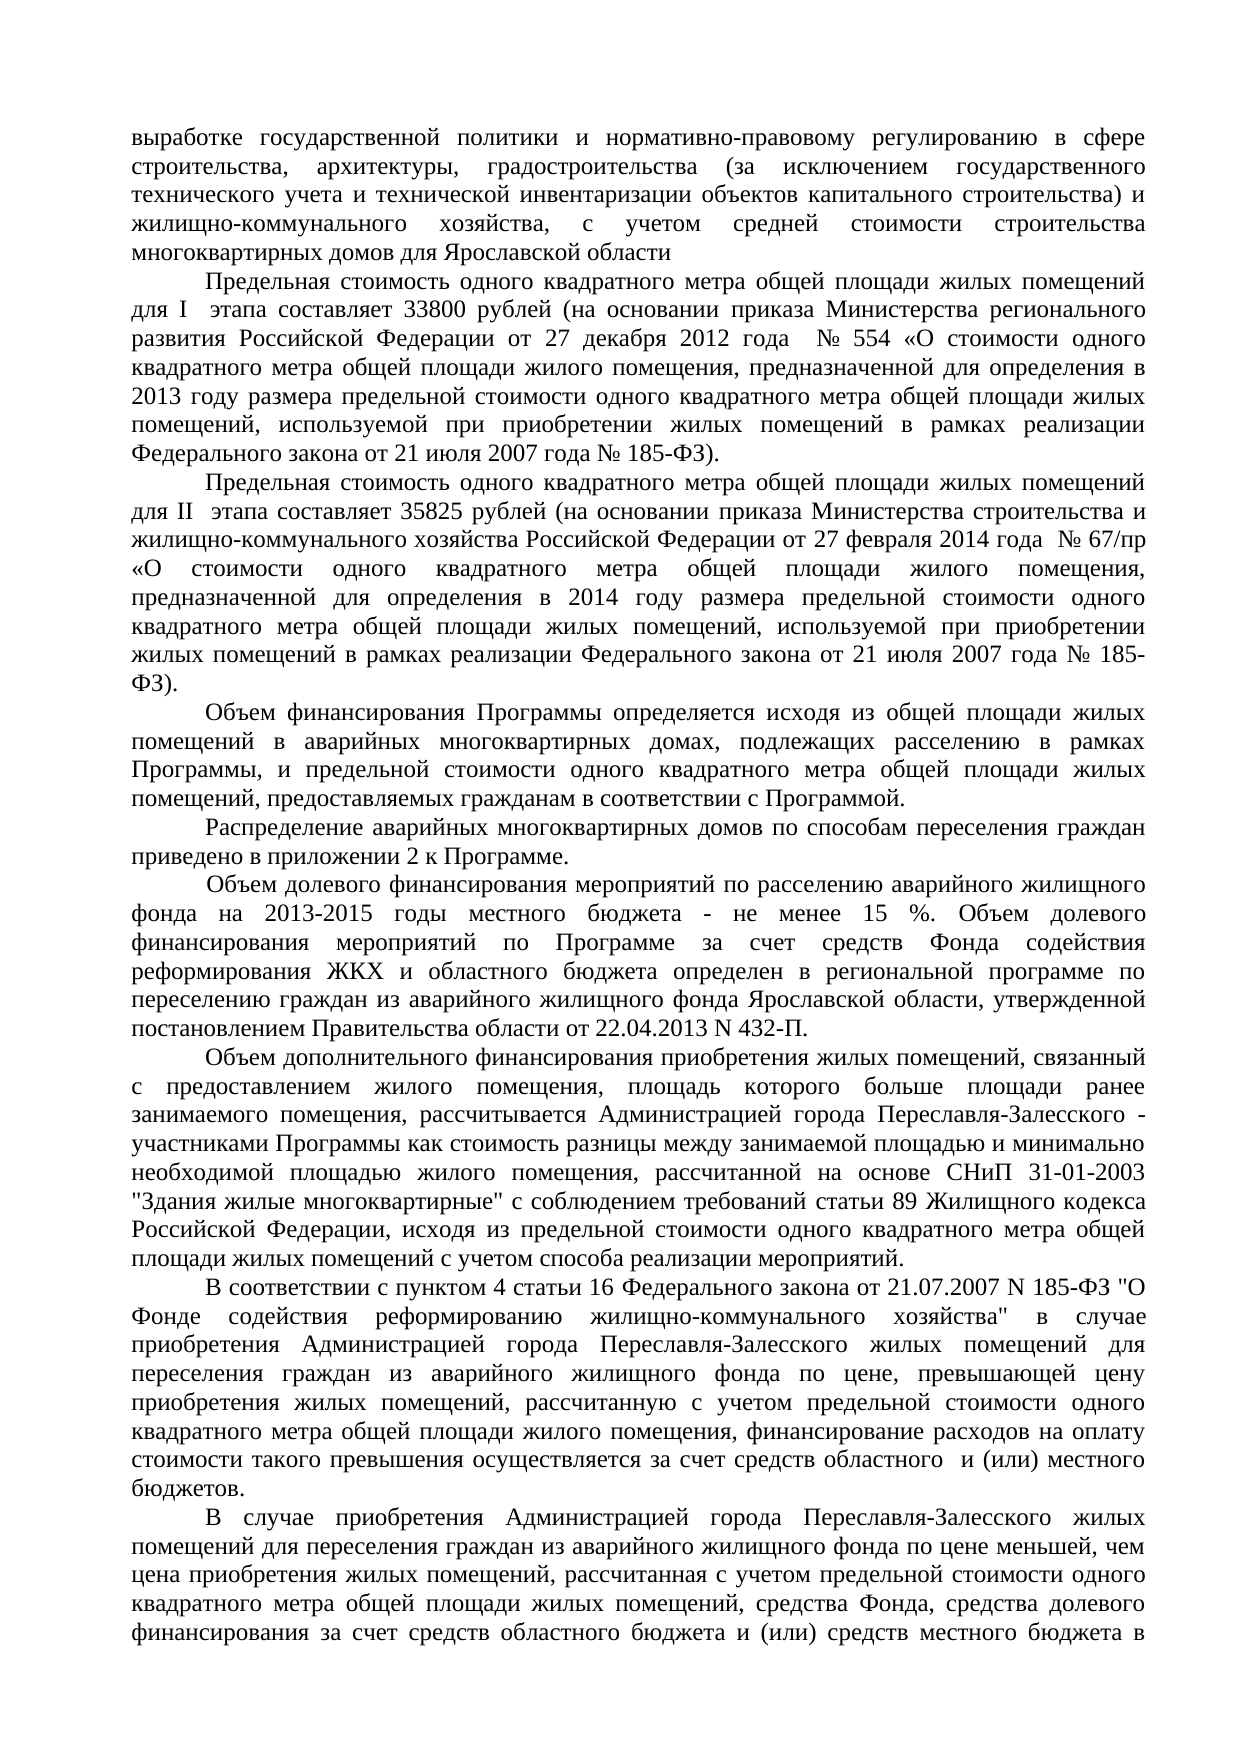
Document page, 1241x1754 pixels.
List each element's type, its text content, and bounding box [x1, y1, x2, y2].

text Объем дополнительного финансирования приобретения жилых помещений, связанный с предоставлением жилого помещения, площадь которого больше площади ранее занимаемого помещения, рассчитывается Администрацией города Переславля-Залесского - участниками Программы как стоимость разницы между занимаемой площадью и минимально необходимой площадью жилого помещения, рассчитанной на основе СНиП 31-01-2003 "Здания жилые многоквартирные" с соблюдением требований статьи 89 Жилищного кодекса Российской Федерации, исходя из предельной стоимости одного квадратного метра общей площади жилых помещений с учетом способа реализации мероприятий. [131, 1042, 1146, 1272]
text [131, 122, 1146, 266]
text Объем долевого финансирования мероприятий по расселению аварийного жилищного фонда на 2013-2015 годы местного бюджета - не менее 15 %. Объем долевого финансирования мероприятий по Программе за счет средств Фонда содействия реформирования ЖКХ и областного бюджета определен в региональной программе по переселению граждан из аварийного жилищного фонда Ярославской области, утвержденной постановлением Правительства области от 22.04.2013 N 432-П. [131, 869, 1146, 1042]
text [131, 1502, 1146, 1646]
text В соответствии с пунктом 4 статьи 16 Федерального закона от 21.07.2007 N 185-ФЗ "О Фонде содействия реформированию жилищно-коммунального хозяйства" в случае приобретения Администрацией города Переславля-Залесского жилых помещений для переселения граждан из аварийного жилищного фонда по цене, превышающей цену приобретения жилых помещений, рассчитанную с учетом предельной стоимости одного квадратного метра общей площади жилого помещения, финансирование расходов на оплату стоимости такого превышения осуществляется за счет средств областного и (или) местного бюджетов. [131, 1272, 1146, 1502]
text Распределение аварийных многоквартирных домов по способам переселения граждан приведено в приложении 2 к Программе. [131, 812, 1146, 869]
text Предельная стоимость одного квадратного метра общей площади жилых помещений для I этапа составляет 33800 рублей (на основании приказа Министерства регионального развития Российской Федерации от 27 декабря 2012 года № 554 «О стоимости одного квадратного метра общей площади жилого помещения, предназначенной для определения в 2013 году размера предельной стоимости одного квадратного метра общей площади жилых помещений, используемой при приобретении жилых помещений в рамках реализации Федерального закона от 21 июля 2007 года № 185-ФЗ). [131, 266, 1146, 467]
text Объем финансирования Программы определяется исходя из общей площади жилых помещений в аварийных многоквартирных домах, подлежащих расселению в рамках Программы, и предельной стоимости одного квадратного метра общей площади жилых помещений, предоставляемых гражданам в соответствии с Программой. [131, 697, 1146, 812]
text Предельная стоимость одного квадратного метра общей площади жилых помещений для II этапа составляет 35825 рублей (на основании приказа Министерства строительства и жилищно-коммунального хозяйства Российской Федерации от 27 февраля 2014 года № 67/пр «О стоимости одного квадратного метра общей площади жилого помещения, предназначенной для определения в 2014 году размера предельной стоимости одного квадратного метра общей площади жилых помещений, используемой при приобретении жилых помещений в рамках реализации Федерального закона от 21 июля 2007 года № 185-ФЗ). [131, 467, 1146, 697]
